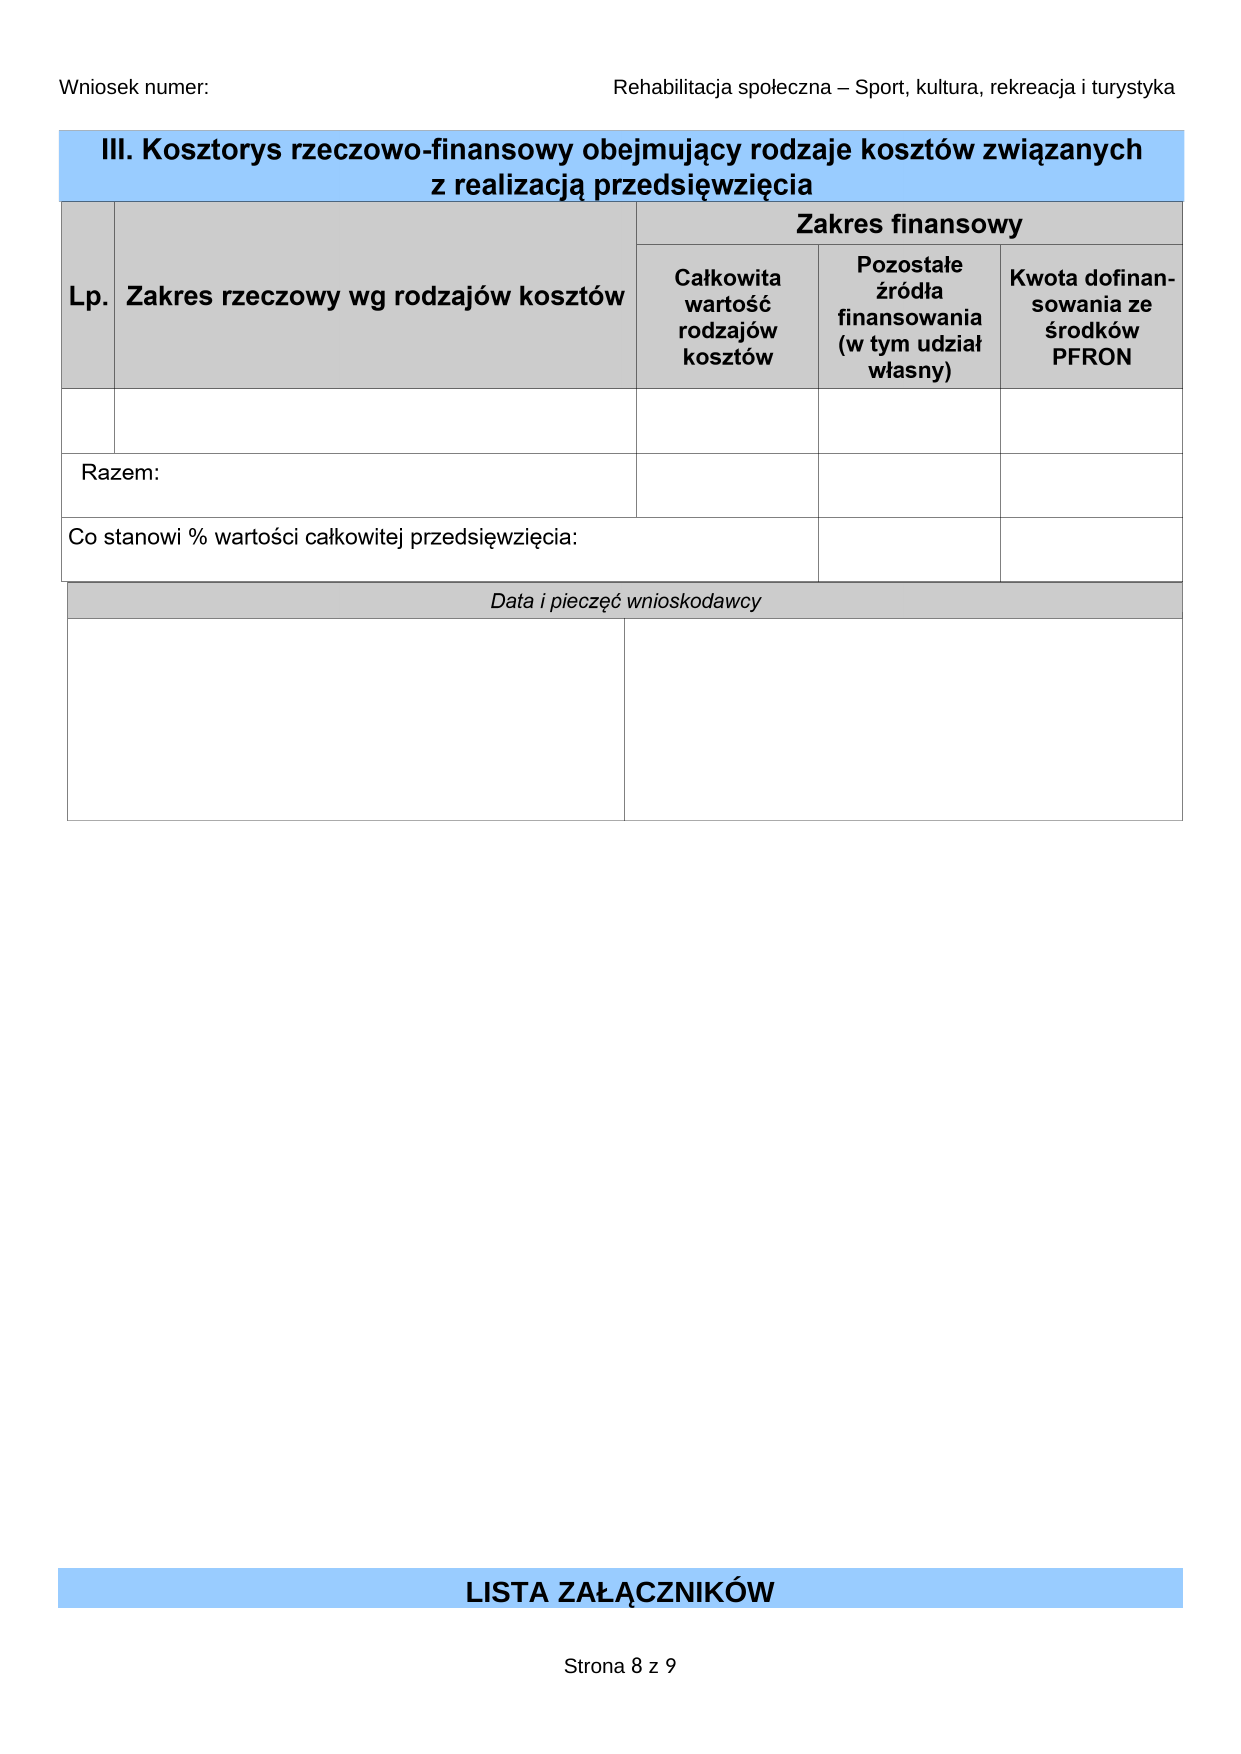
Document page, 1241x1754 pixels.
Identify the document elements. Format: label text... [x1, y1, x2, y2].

picture [58, 130, 1185, 821]
table_header LISTA ZAŁĄCZNIKÓW [58, 1568, 1183, 1608]
